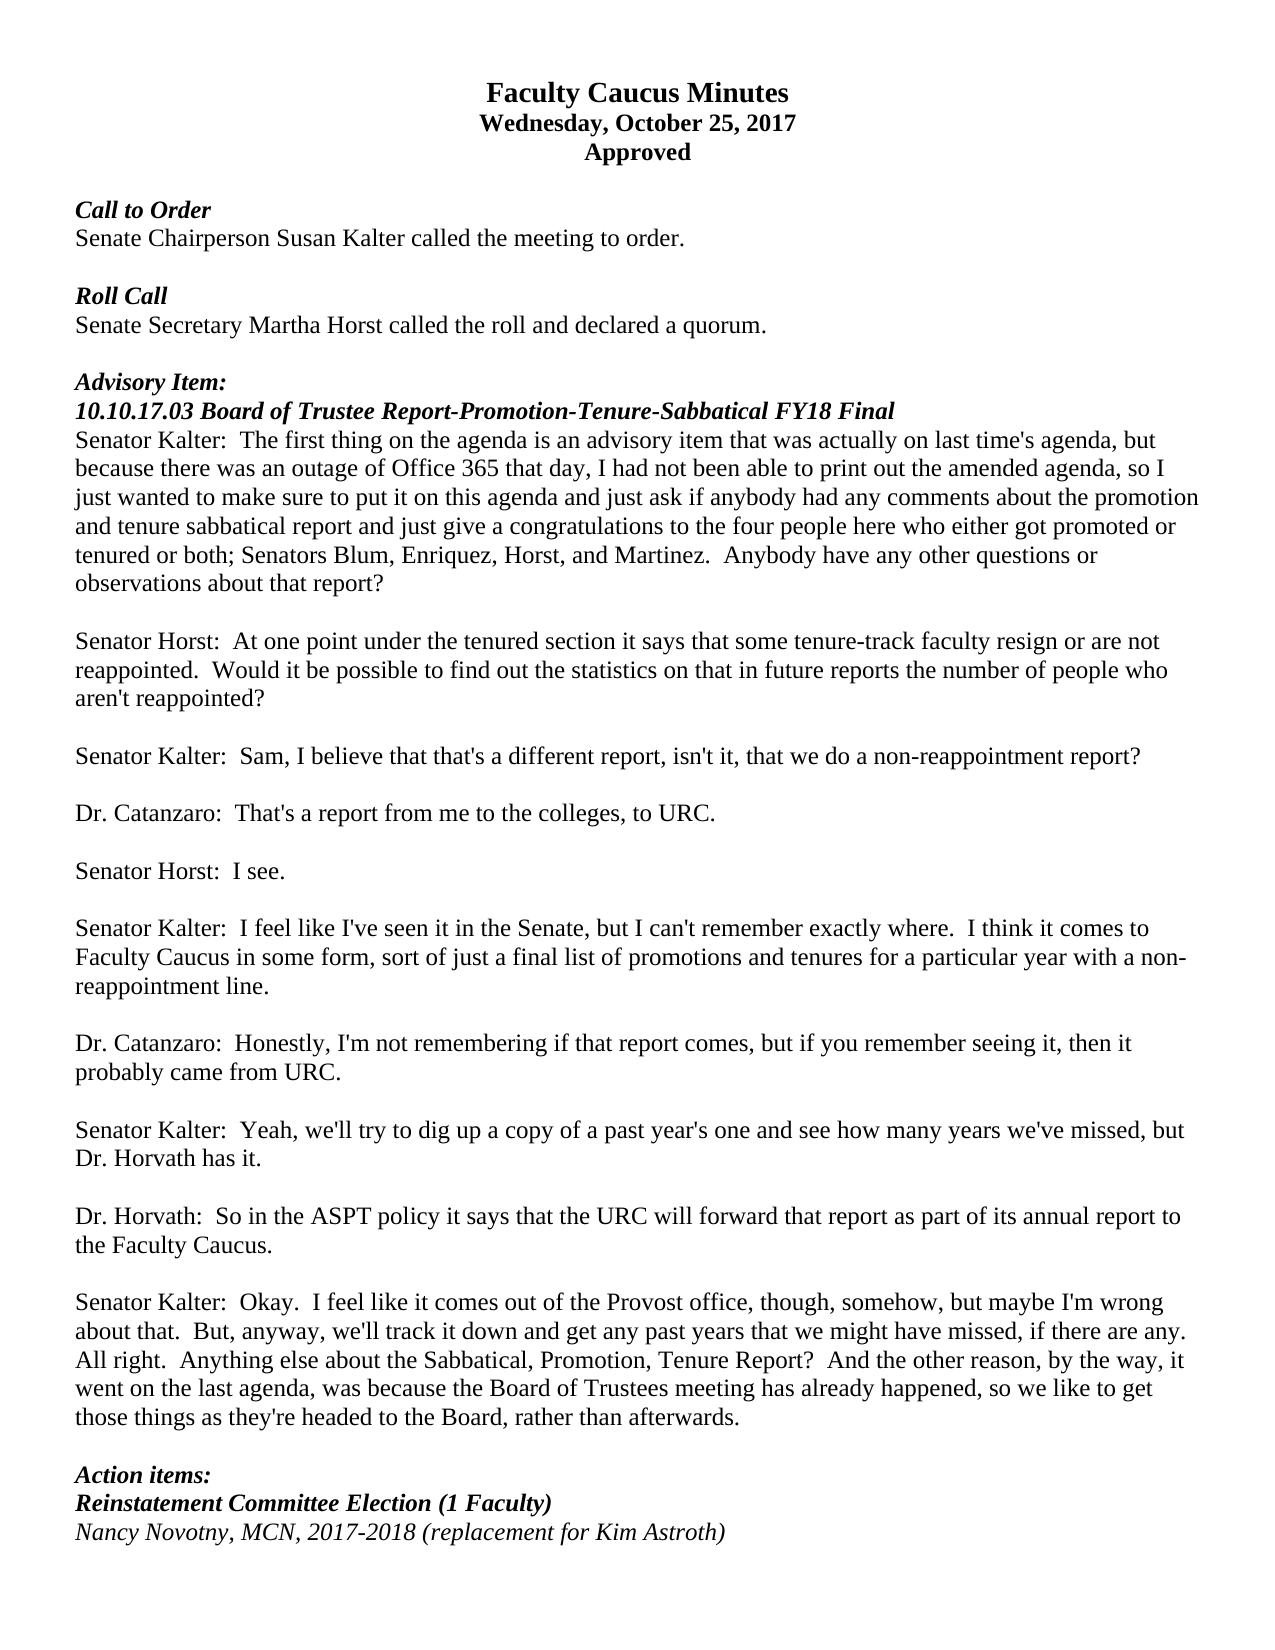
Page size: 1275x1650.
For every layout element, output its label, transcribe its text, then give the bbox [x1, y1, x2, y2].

text Advisory Item: [75, 367, 1200, 396]
text Senator Kalter: The first thing on the agenda is an advisory item that was actually on last time's agenda, but because there was an outage of Office 365 that day, I had not been able to print out the amended agenda, so I just wanted to make sure to put it on this agenda and just ask if anybody had any comments about the promotion and tenure sabbatical report and just give a congratulations to the four people here who either got promoted or tenured or both; Senators Blum, Enriquez, Horst, and Martinez. Anybody have any other questions or observations about that report? [75, 425, 1200, 597]
text Approved [75, 137, 1200, 166]
text Dr. Horvath: So in the ASPT policy it says that the URC will forward that report as part of its annual report to the Faculty Caucus. [75, 1201, 1200, 1258]
text Senator Kalter: Yeah, we'll try to dig up a copy of a past year's one and see how many years we've missed, but Dr. Horvath has it. [75, 1115, 1200, 1172]
text Senator Kalter: Okay. I feel like it comes out of the Provost office, though, somehow, but maybe I'm wrong about that. But, anyway, we'll track it down and get any past years that we might have missed, if there are any. All right. Anything else about the Sabbatical, Promotion, Tenure Report? And the other reason, by the way, it went on the last agenda, was because the Board of Trustees meeting has already happened, so we like to get those things as they're headed to the Board, rather than afterwards. [75, 1287, 1200, 1431]
text Senator Kalter: Sam, I believe that that's a different report, isn't it, that we do a non-reappointment report? [75, 741, 1200, 770]
text Senate Chairperson Susan Kalter called the meeting to order. [75, 223, 1200, 252]
text Senate Secretary Martha Horst called the roll and declared a quorum. [75, 310, 1200, 338]
text Senator Horst: At one point under the tenured section it says that some tenure-track faculty resign or are not reappointed. Would it be possible to find out the statistics on that in future reports the number of people who aren't reappointed? [75, 626, 1200, 712]
text Roll Call [75, 281, 1200, 310]
text Senator Kalter: I feel like I've seen it in the Senate, but I can't remember exactly where. I think it comes to Faculty Caucus in some form, sort of just a final list of promotions and tenures for a particular year with a non-reappointment line. [75, 913, 1200, 1000]
text Dr. Catanzaro: That's a report from me to the colleges, to URC. [75, 798, 1200, 827]
text 10.10.17.03 Board of Trustee Report-Promotion-Tenure-Sabbatical FY18 Final [75, 396, 1200, 425]
text Call to Order [75, 195, 1200, 223]
text Dr. Catanzaro: Honestly, I'm not remembering if that report comes, but if you remember seeing it, then it probably came from URC. [75, 1028, 1200, 1086]
text Reinstatement Committee Election (1 Faculty) Nancy Novotny, MCN, 2017-2018 (replacement for Kim Astroth) [75, 1488, 1200, 1546]
text Senator Horst: I see. [75, 856, 1200, 885]
text Faculty Caucus Minutes [75, 75, 1200, 108]
text Wednesday, October 25, 2017 [75, 108, 1200, 137]
text Action items: [75, 1460, 1200, 1488]
